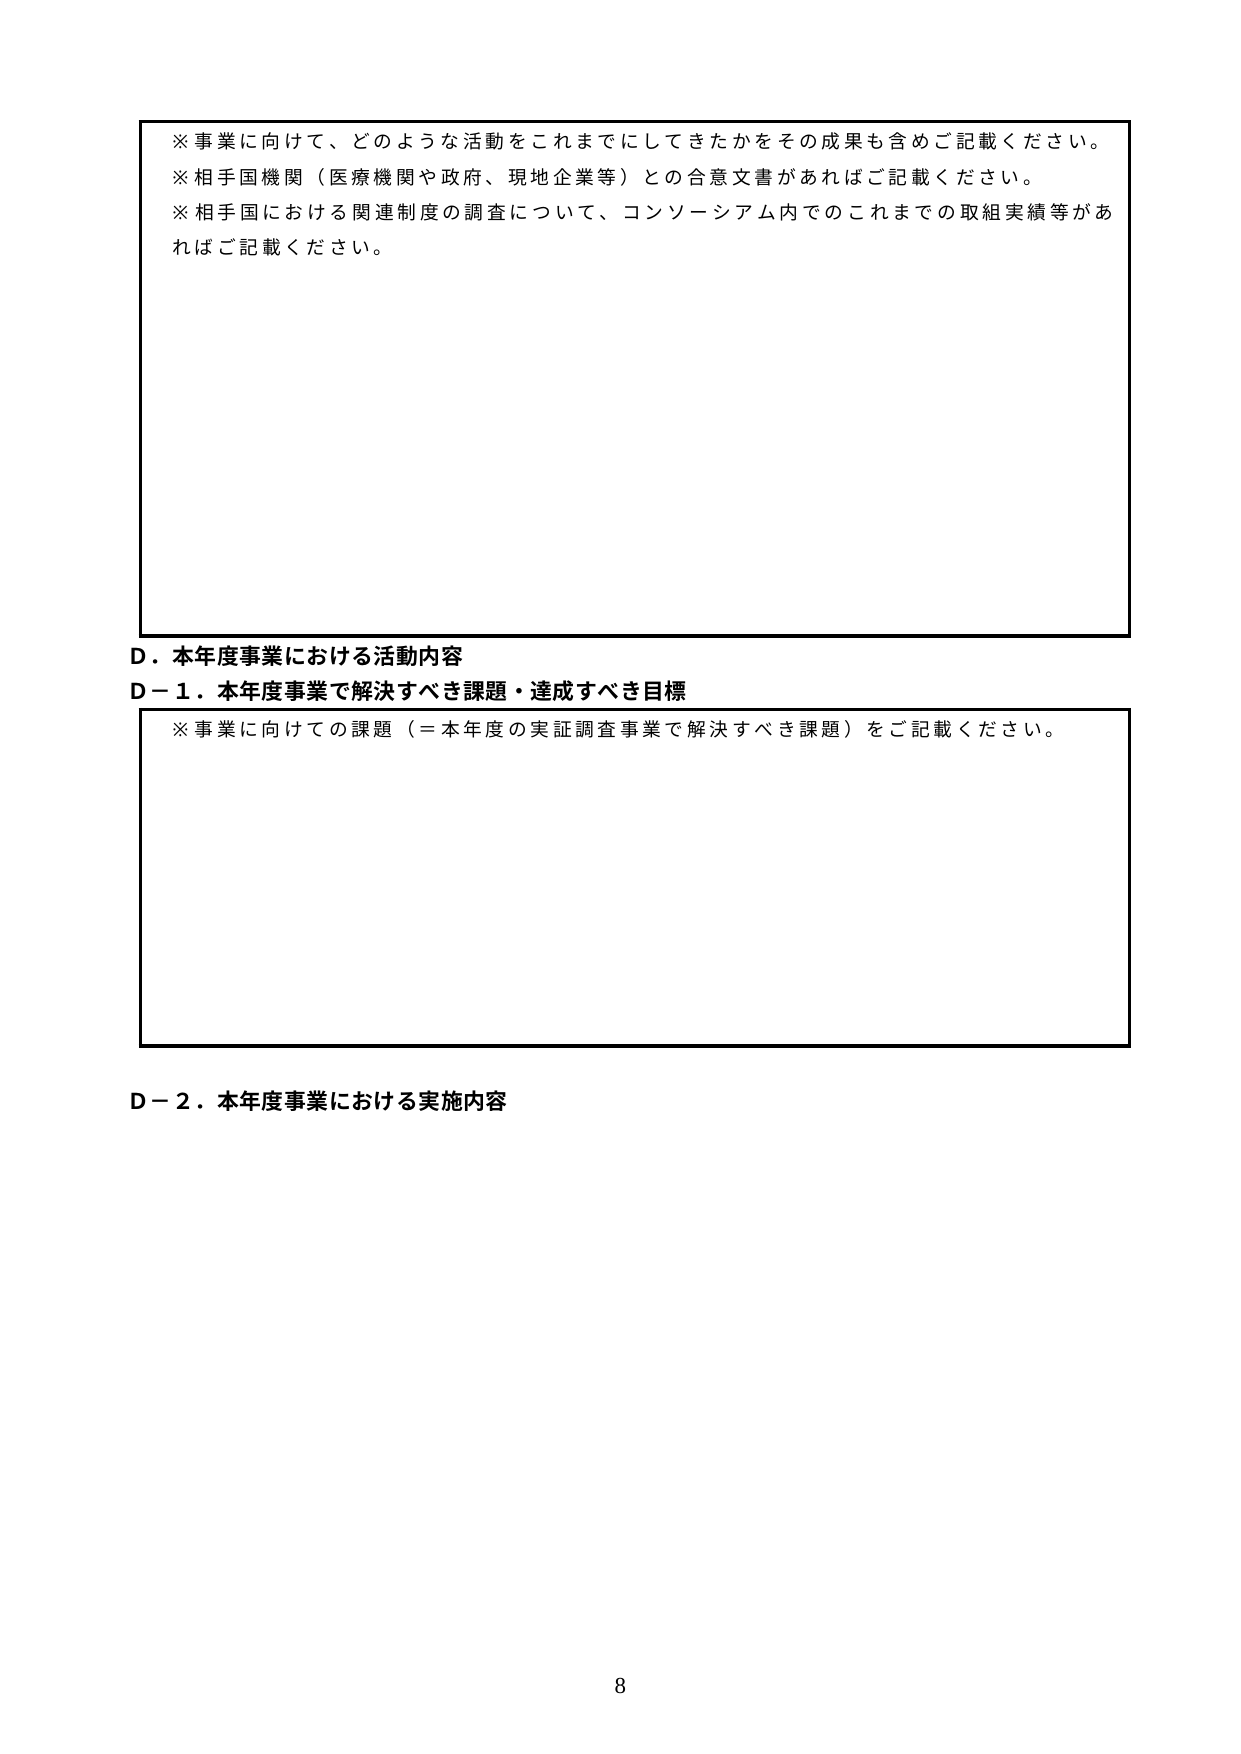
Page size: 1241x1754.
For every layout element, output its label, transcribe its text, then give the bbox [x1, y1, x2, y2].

text Ｄ．本年度事業における活動内容 [127, 637, 1113, 673]
text Ｄ－２．本年度事業における実施内容 [127, 1083, 1113, 1118]
table_header ※事業に向けて、どのような活動をこれまでにしてきたかをその成果も含めご記載ください。 ※相手国機関（医療機関や政府、現地企業等）との合意文書があればご記載ください。 ※相手国における関連制度の調査について、コンソーシアム内でのこれまでの取組実績等があればご記載ください。 [142, 123, 1128, 634]
text Ｄ－１．本年度事業で解決すべき課題・達成すべき目標 [127, 673, 1113, 708]
table_header ※事業に向けての課題（＝本年度の実証調査事業で解決すべき課題）をご記載ください。 [142, 711, 1128, 1044]
